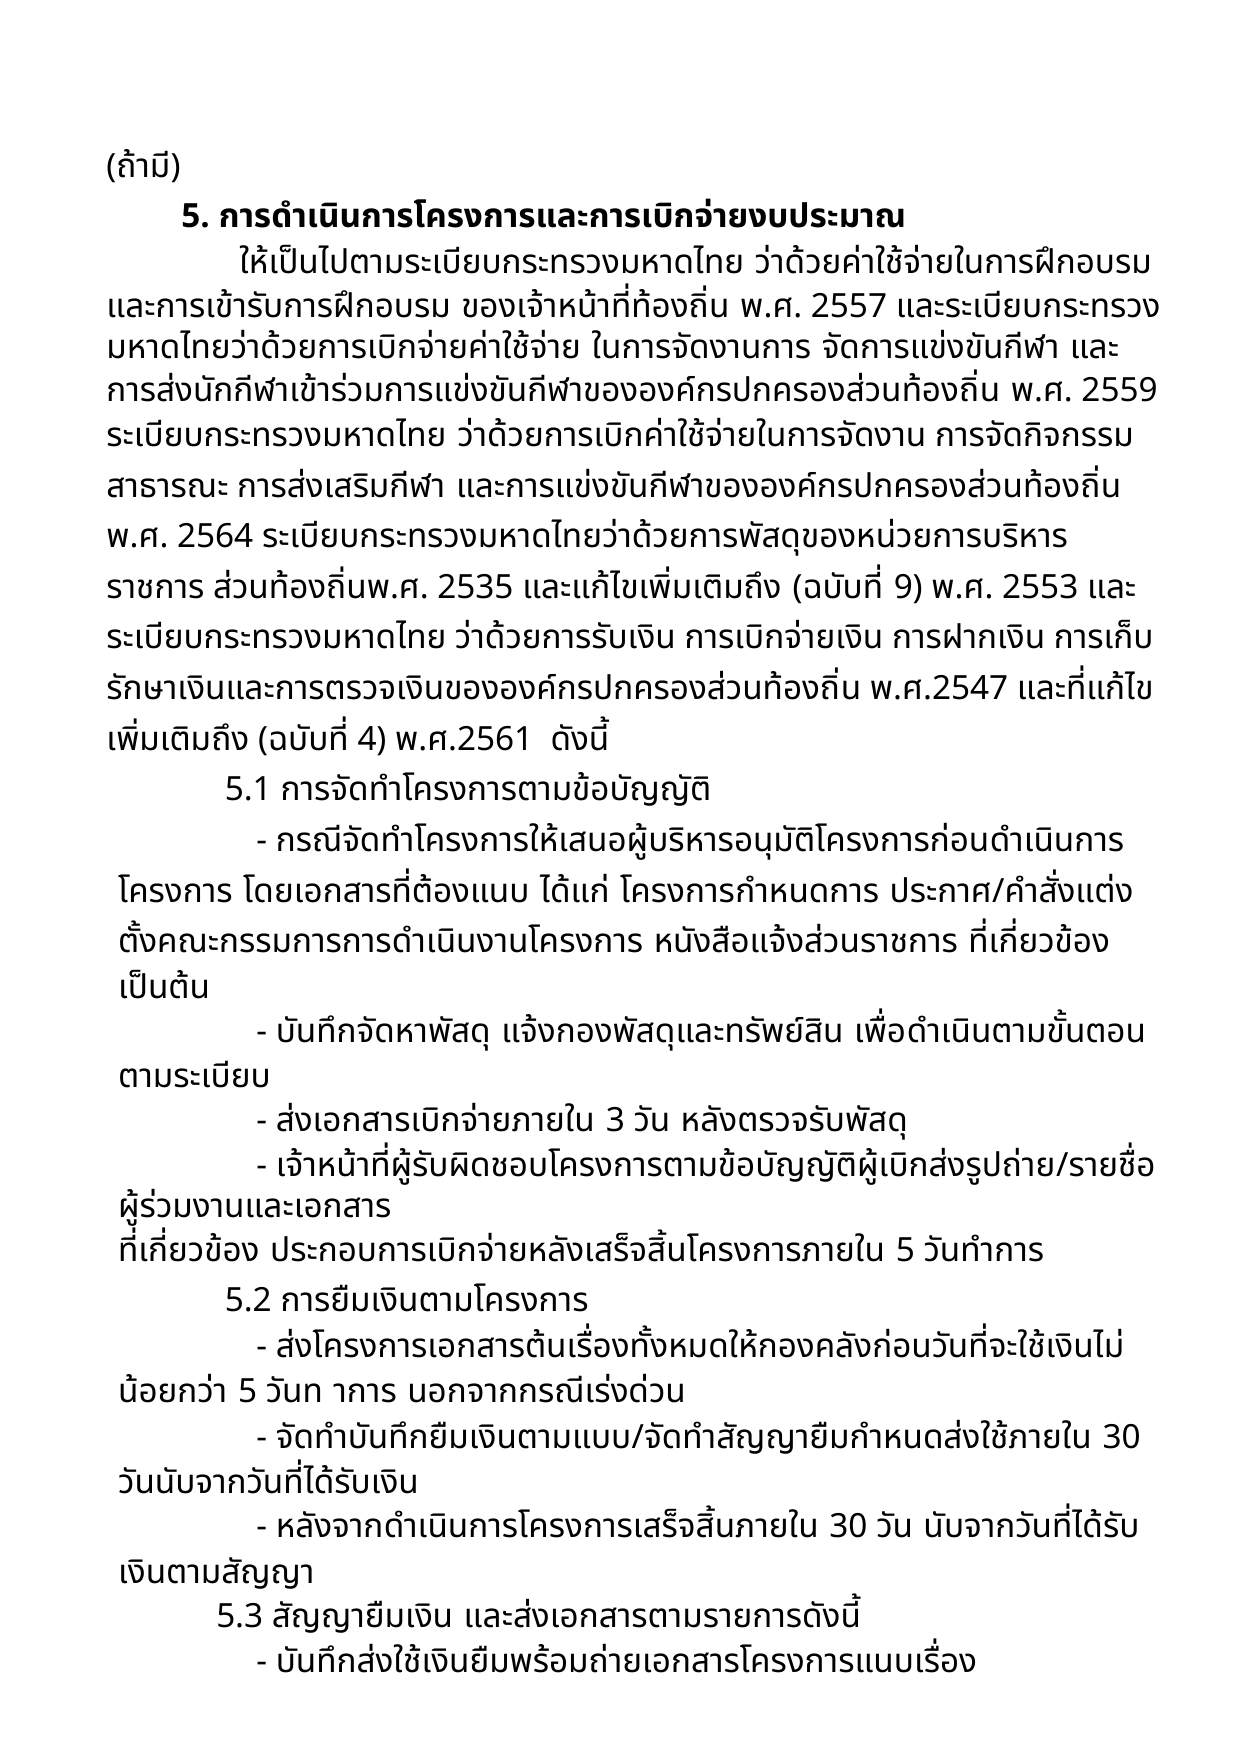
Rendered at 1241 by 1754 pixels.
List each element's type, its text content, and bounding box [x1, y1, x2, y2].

text 5. การดำเนินการโครงการและการเบิกจ่ายงบประมาณ [106, 192, 1163, 243]
text - กรณีจัดทำโครงการให้เสนอผู้บริหารอนุมัติโครงการก่อนดำเนินการโครงการ โดยเอกสารที่ต้องแนบ ได้แก่ โครงการกำหนดการ ประกาศ/คำสั่งแต่งตั้งคณะกรรมการการดำเนินงานโครงการ หนังสือแจ้งส่วนราชการ ที่เกี่ยวข้อง เป็นต้น [118, 816, 1163, 1006]
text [106, 142, 1163, 192]
text - หลังจากดำเนินการโครงการเสร็จสิ้นภายใน 30 วัน นับจากวันที่ได้รับเงินตามสัญญา [118, 1502, 1163, 1591]
text 5.3 สัญญายืมเงิน และส่งเอกสารตามรายการดังนี้ [77, 1591, 1163, 1637]
text - เจ้าหน้าที่ผู้รับผิดชอบโครงการตามข้อบัญญัติผู้เบิกส่งรูปถ่าย/รายชื่อผู้ร่วมงานและเอกสาร [118, 1141, 1163, 1226]
text - ส่งโครงการเอกสารต้นเรื่องทั้งหมดให้กองคลังก่อนวันที่จะใช้เงินไม่น้อยกว่า 5 วันท าการ นอกจากกรณีเร่งด่วน [118, 1322, 1163, 1412]
text - บันทึกส่งใช้เงินยืมพร้อมถ่ายเอกสารโครงการแนบเรื่อง [118, 1637, 1163, 1682]
text ให้เป็นไปตามระเบียบกระทรวงมหาดไทย ว่าด้วยค่าใช้จ่ายในการฝึกอบรม และการเข้ารับการฝึกอบรม ของเจ้าหน้าที่ท้องถิ่น พ.ศ. 2557 และระเบียบกระทรวงมหาดไทยว่าด้วยการเบิกจ่ายค่าใช้จ่าย ในการจัดงานการ จัดการแข่งขันกีฬา และการส่งนักกีฬาเข้าร่วมการแข่งขันกีฬาขององค์กรปกครองส่วนท้องถิ่น พ.ศ. 2559 ระเบียบกระทรวงมหาดไทย ว่าด้วยการเบิกค่าใช้จ่ายในการจัดงาน การจัดกิจกรรมสาธารณะ การส่งเสริมกีฬา และการแข่งขันกีฬาขององค์กรปกครองส่วนท้องถิ่น พ.ศ. 2564 ระเบียบกระทรวงมหาดไทยว่าด้วยการพัสดุของหน่วยการบริหารราชการ ส่วนท้องถิ่นพ.ศ. 2535 และแก้ไขเพิ่มเติมถึง (ฉบับที่ 9) พ.ศ. 2553 และระเบียบกระทรวงมหาดไทย ว่าด้วยการรับเงิน การเบิกจ่ายเงิน การฝากเงิน การเก็บรักษาเงินและการตรวจเงินขององค์กรปกครองส่วนท้องถิ่น พ.ศ.2547 และที่แก้ไขเพิ่มเติมถึง (ฉบับที่ 4) พ.ศ.2561 ดังนี้ [106, 243, 1163, 765]
text - บันทึกจัดหาพัสดุ แจ้งกองพัสดุและทรัพย์สิน เพื่อดำเนินตามขั้นตอนตามระเบียบ [118, 1006, 1163, 1096]
text ที่เกี่ยวข้อง ประกอบการเบิกจ่ายหลังเสร็จสิ้นโครงการภายใน 5 วันทำการ [118, 1226, 1163, 1276]
text 5.1 การจัดทำโครงการตามข้อบัญญัติ [118, 765, 1163, 816]
text 5.2 การยืมเงินตามโครงการ [118, 1276, 1163, 1322]
text - ส่งเอกสารเบิกจ่ายภายใน 3 วัน หลังตรวจรับพัสดุ [118, 1096, 1163, 1141]
text - จัดทำบันทึกยืมเงินตามแบบ/จัดทำสัญญายืมกำหนดส่งใช้ภายใน 30 วันนับจากวันที่ได้รับเงิน [118, 1412, 1163, 1502]
